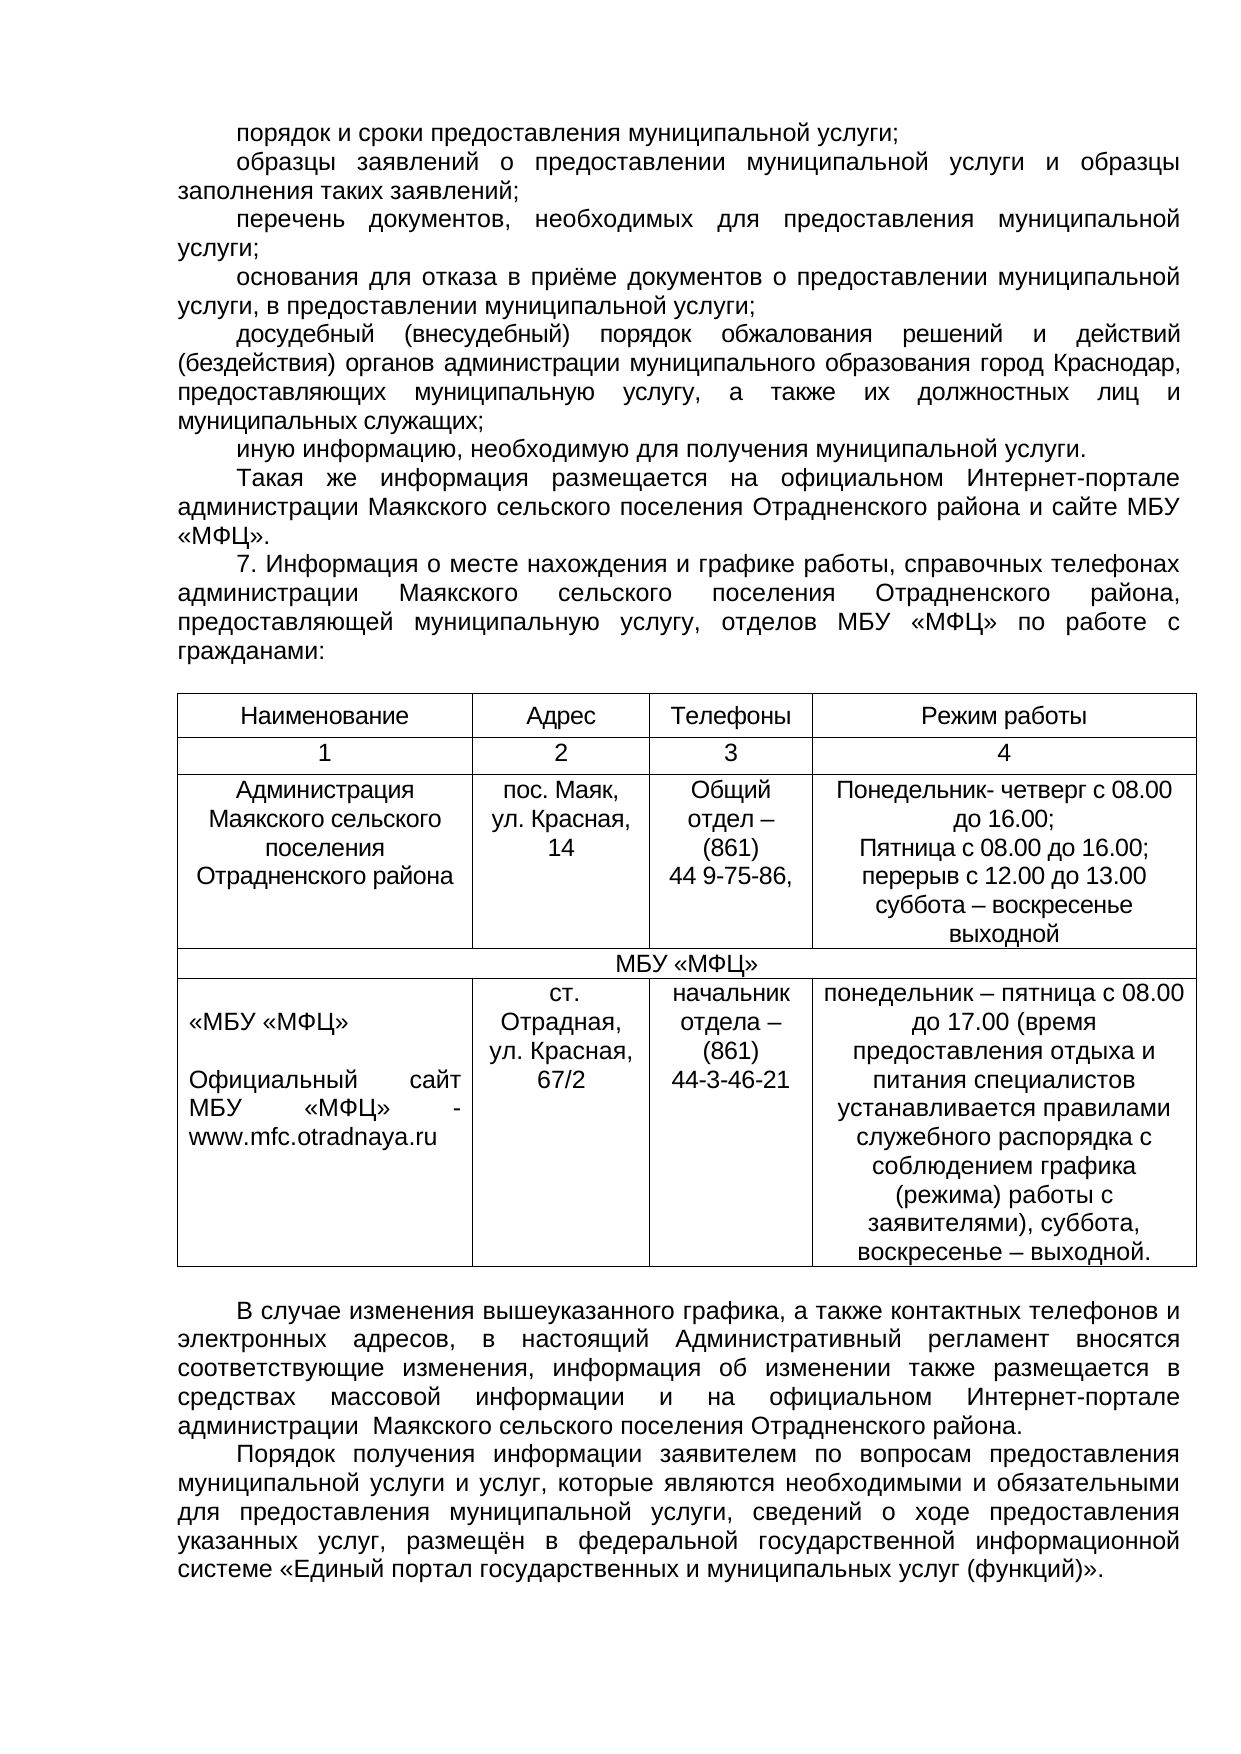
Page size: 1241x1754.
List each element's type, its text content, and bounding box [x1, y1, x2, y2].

table_header Наименование [178, 694, 472, 737]
table_cell пос. Маяк, ул. Красная, 14 [473, 775, 649, 948]
table_cell Общий отдел – (861) 44 9-75-86, [650, 775, 812, 948]
table_header Телефоны [650, 694, 812, 737]
table_cell 4 [813, 738, 1196, 774]
table_cell 3 [650, 738, 812, 774]
text досудебный (внесудебный) порядок обжалования решений и действий (бездействия) органов администрации муниципального образования город Краснодар, предоставляющих муниципальную услугу, а также их должностных лиц и муниципальных служащих; [177, 319, 1181, 434]
table_cell Понедельник- четверг с 08.00 до 16.00; Пятница с 08.00 до 16.00; перерыв с 12.00 до 13.00 суббота – воскресенье выходной [813, 775, 1196, 948]
table_cell 2 [473, 738, 649, 774]
text иную информацию, необходимую для получения муниципальной услуги. [177, 434, 1181, 463]
table_header Режим работы [813, 694, 1196, 737]
text Такая же информация размещается на официальном Интернет-портале администрации Маякского сельского поселения Отрадненского района и сайте МБУ «МФЦ». [177, 463, 1181, 549]
table_cell понедельник – пятница с 08.00 до 17.00 (время предоставления отдыха и питания специалистов устанавливается правилами служебного распорядка с соблюдением графика (режима) работы с заявителями), суббота, воскресенье – выходной. [813, 979, 1196, 1266]
table_header Адрес [473, 694, 649, 737]
table_cell МБУ «МФЦ» [178, 949, 1196, 977]
text перечень документов, необходимых для предоставления муниципальной услуги; [177, 204, 1181, 262]
text 7. Информация о месте нахождения и графике работы, справочных телефонах администрации Маякского сельского поселения Отрадненского района, предоставляющей муниципальную услугу, отделов МБУ «МФЦ» по работе с гражданами: [177, 549, 1181, 664]
table_cell «МБУ «МФЦ» Официальный сайт МБУ «МФЦ» - www.mfc.otradnaya.ru [178, 979, 472, 1266]
text Порядок получения информации заявителем по вопросам предоставления муниципальной услуги и услуг, которые являются необходимыми и обязательными для предоставления муниципальной услуги, сведений о ходе предоставления указанных услуг, размещён в федеральной государственной информационной системе «Единый портал государственных и муниципальных услуг (функций)». [177, 1439, 1181, 1583]
text основания для отказа в приёме документов о предоставлении муниципальной услуги, в предоставлении муниципальной услуги; [177, 262, 1181, 319]
table_cell Администрация Маякского сельского поселения Отрадненского района [178, 775, 472, 948]
text образцы заявлений о предоставлении муниципальной услуги и образцы заполнения таких заявлений; [177, 147, 1181, 204]
table_cell начальник отдела – (861) 44-3-46-21 [650, 979, 812, 1266]
text порядок и сроки предоставления муниципальной услуги; [177, 118, 1181, 147]
table_cell 1 [178, 738, 472, 774]
text В случае изменения вышеуказанного графика, а также контактных телефонов и электронных адресов, в настоящий Административный регламент вносятся соответствующие изменения, информация об изменении также размещается в средствах массовой информации и на официальном Интернет-портале администрации Маякского сельского поселения Отрадненского района. [177, 1296, 1181, 1439]
table_cell ст. Отрадная, ул. Красная, 67/2 [473, 979, 649, 1266]
